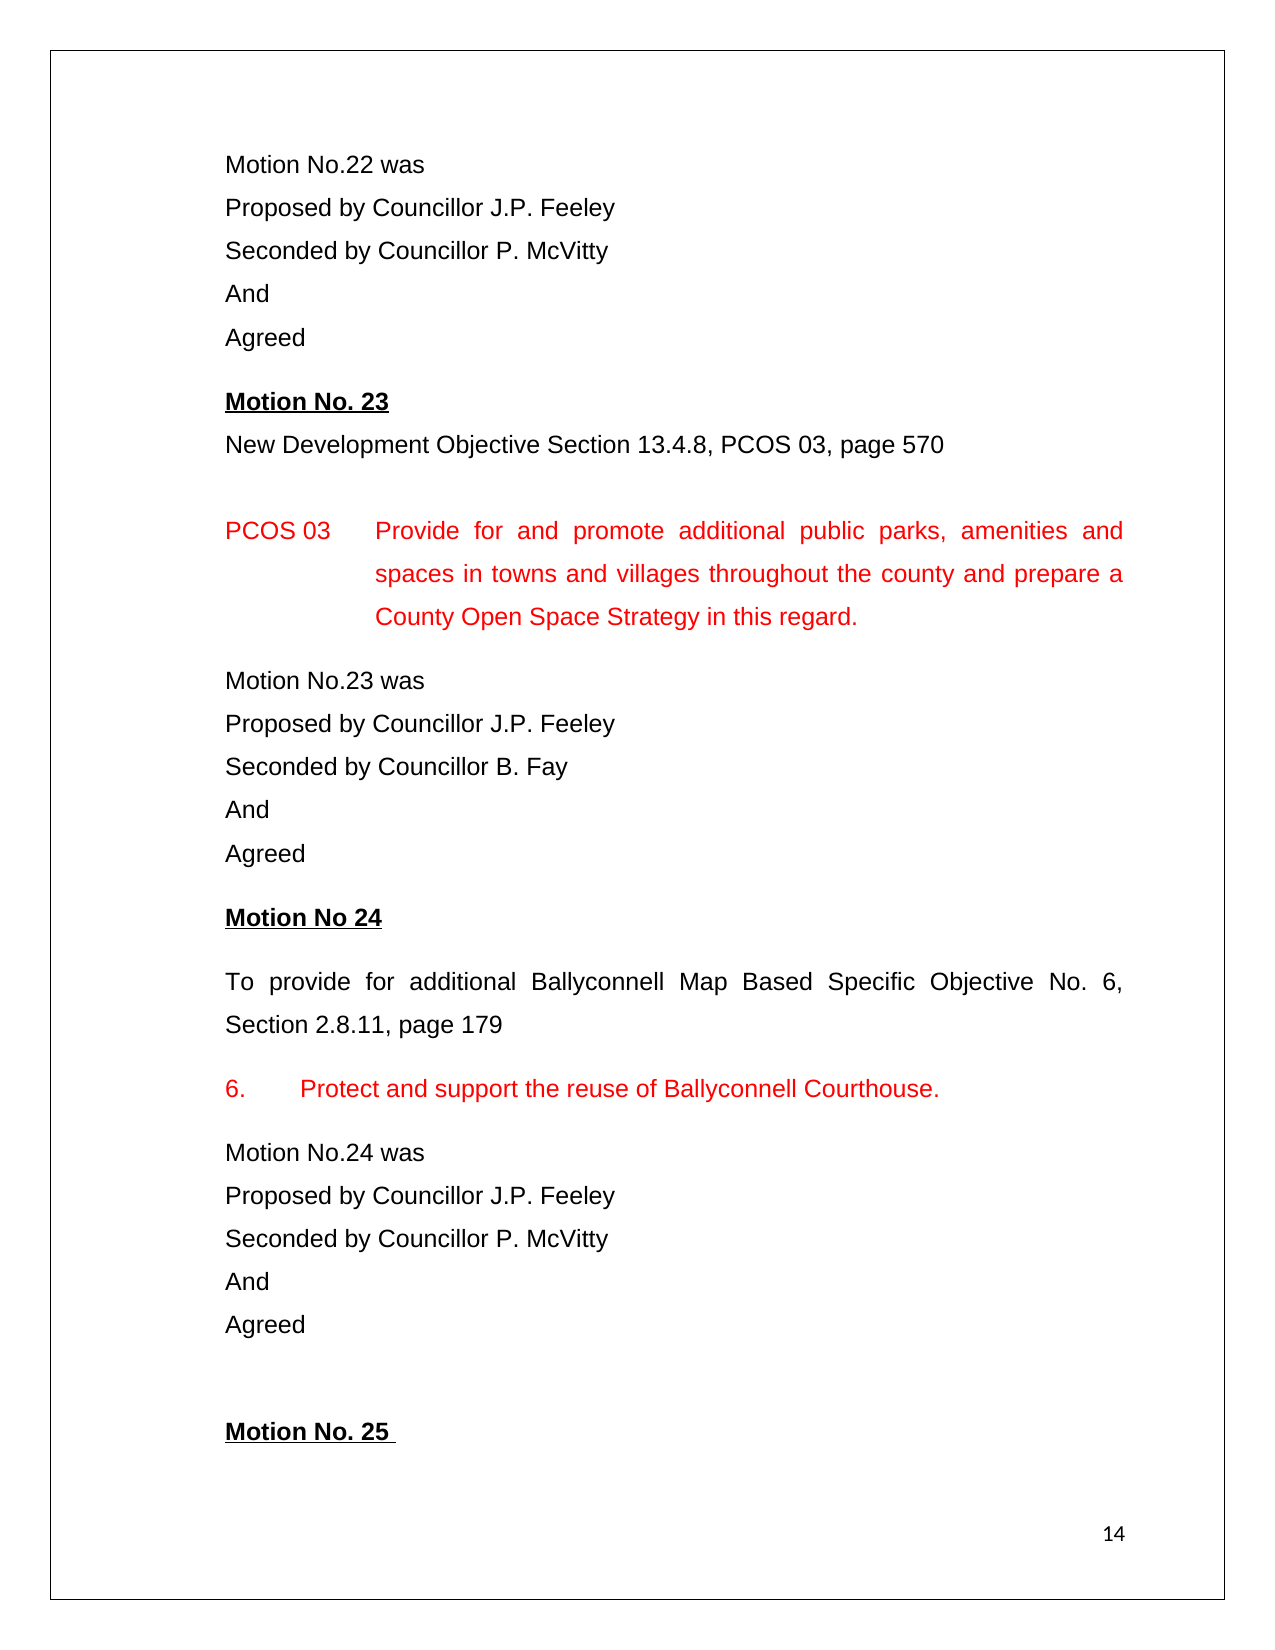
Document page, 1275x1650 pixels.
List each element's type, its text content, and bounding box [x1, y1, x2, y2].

text And [150, 279, 1125, 308]
text Seconded by Councillor P. McVitty [150, 236, 1125, 265]
text Motion No.24 was [225, 1137, 1125, 1166]
text Motion No.22 was [225, 150, 1125, 179]
text New Development Objective Section 13.4.8, PCOS 03, page 570 [150, 429, 1125, 458]
text Motion No.23 was [225, 666, 1125, 695]
text PCOS 03 Provide for and promote additional public parks, amenities and spaces in towns and villages throughout the county and prepare a County Open Space Strategy in this regard. [225, 516, 1125, 631]
text And [150, 1267, 1125, 1296]
text Motion No 24 [150, 902, 1125, 931]
text And [150, 795, 1125, 824]
text Agreed [150, 838, 1125, 867]
text Motion No. 23 [150, 386, 1125, 415]
text Seconded by Councillor B. Fay [150, 752, 1125, 781]
text Seconded by Councillor P. McVitty [150, 1224, 1125, 1252]
text Proposed by Councillor J.P. Feeley [150, 1181, 1125, 1209]
text Agreed [150, 322, 1125, 351]
text Proposed by Councillor J.P. Feeley [150, 709, 1125, 738]
text Motion No. 25 [150, 1417, 1125, 1446]
text 6. Protect and support the reuse of Ballyconnell Courthouse. [150, 1073, 1125, 1102]
text Agreed [150, 1310, 1125, 1339]
text Proposed by Councillor J.P. Feeley [150, 193, 1125, 222]
text To provide for additional Ballyconnell Map Based Specific Objective No. 6, Section 2.8.11, page 179 [225, 966, 1125, 1038]
